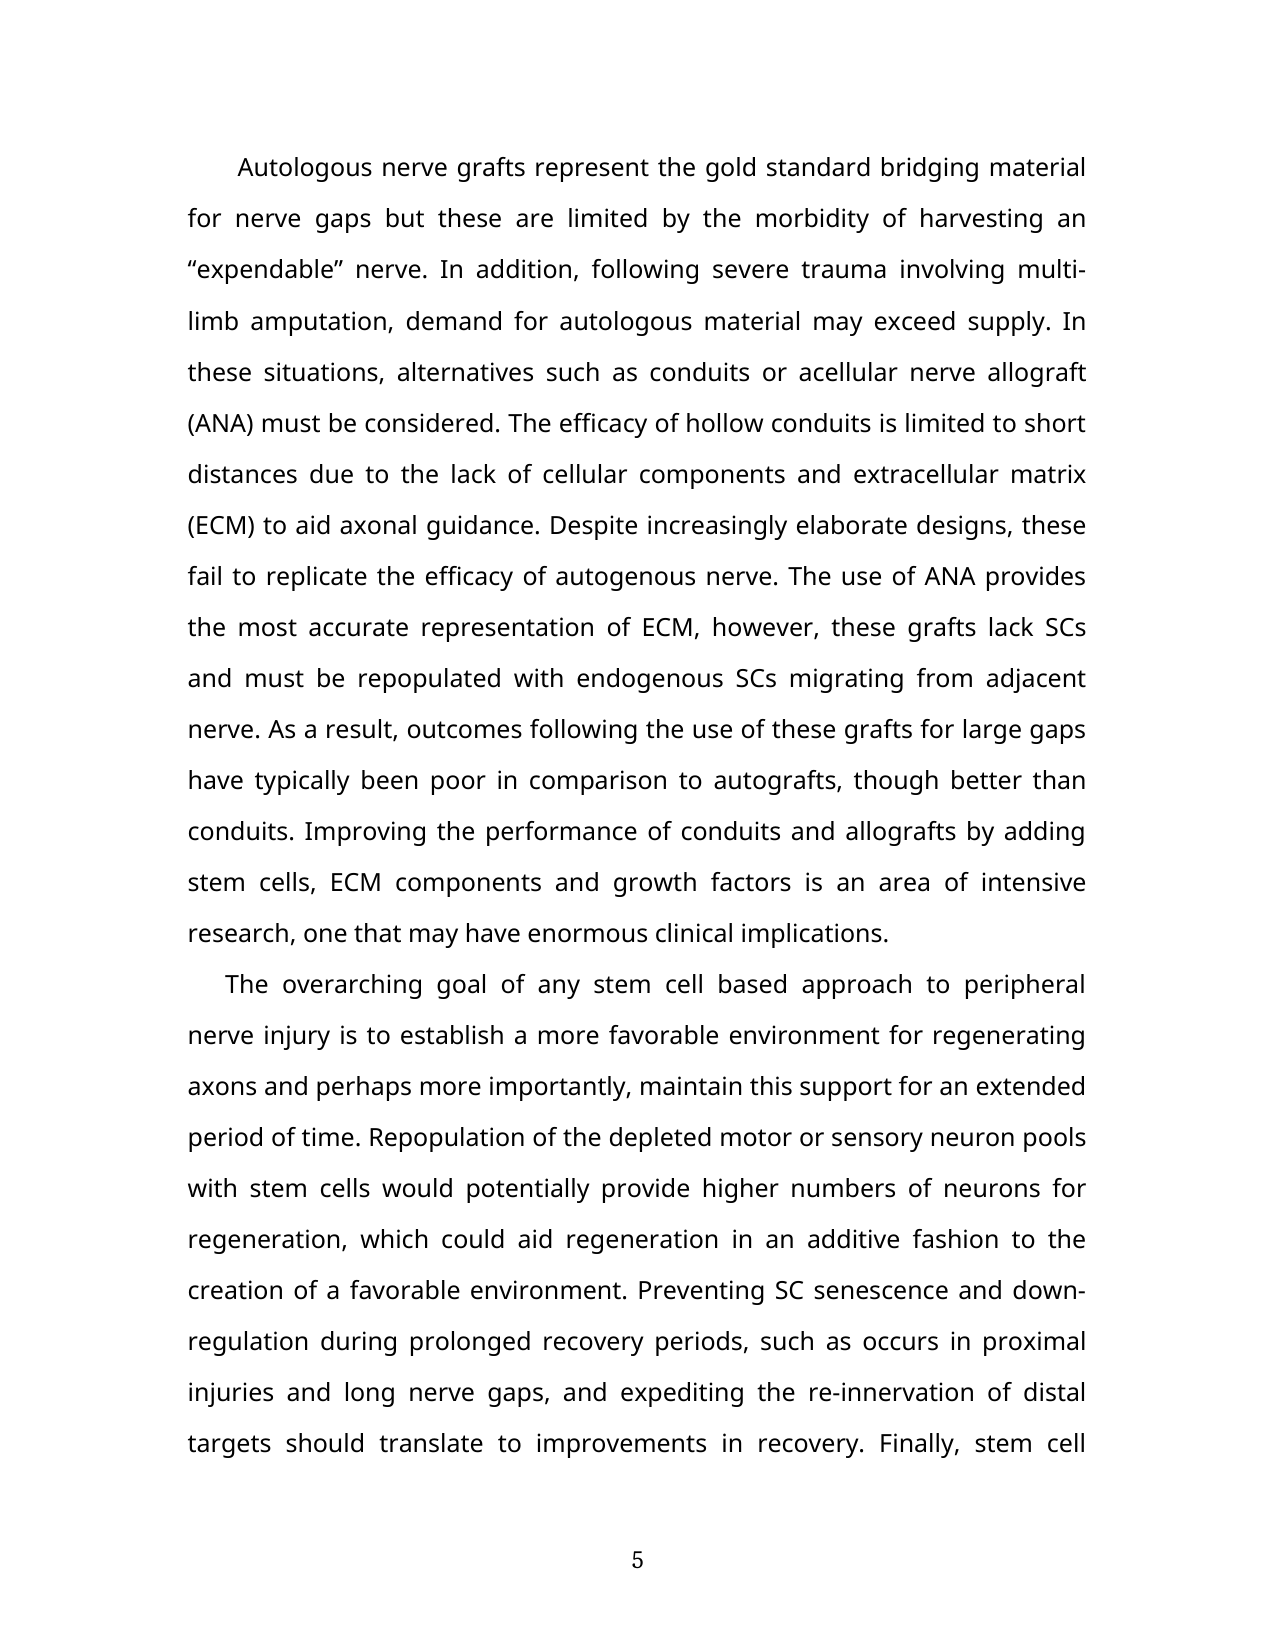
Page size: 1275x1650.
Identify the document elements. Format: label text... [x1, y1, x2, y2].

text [187, 967, 1087, 1460]
text Autologous nerve grafts represent the gold standard bridging material for nerve gaps but these are limited by the morbidity of harvesting an “expendable” nerve. In addition, following severe trauma involving multi-limb amputation, demand for autologous material may exceed supply. In these situations, alternatives such as conduits or acellular nerve allograft (ANA) must be considered. The efficacy of hollow conduits is limited to short distances due to the lack of cellular components and extracellular matrix (ECM) to aid axonal guidance. Despite increasingly elaborate designs, these fail to replicate the efficacy of autogenous nerve. The use of ANA provides the most accurate representation of ECM, however, these grafts lack SCs and must be repopulated with endogenous SCs migrating from adjacent nerve. As a result, outcomes following the use of these grafts for large gaps have typically been poor in comparison to autografts, though better than conduits. Improving the performance of conduits and allografts by adding stem cells, ECM components and growth factors is an area of intensive research, one that may have enormous clinical implications. [187, 150, 1087, 950]
